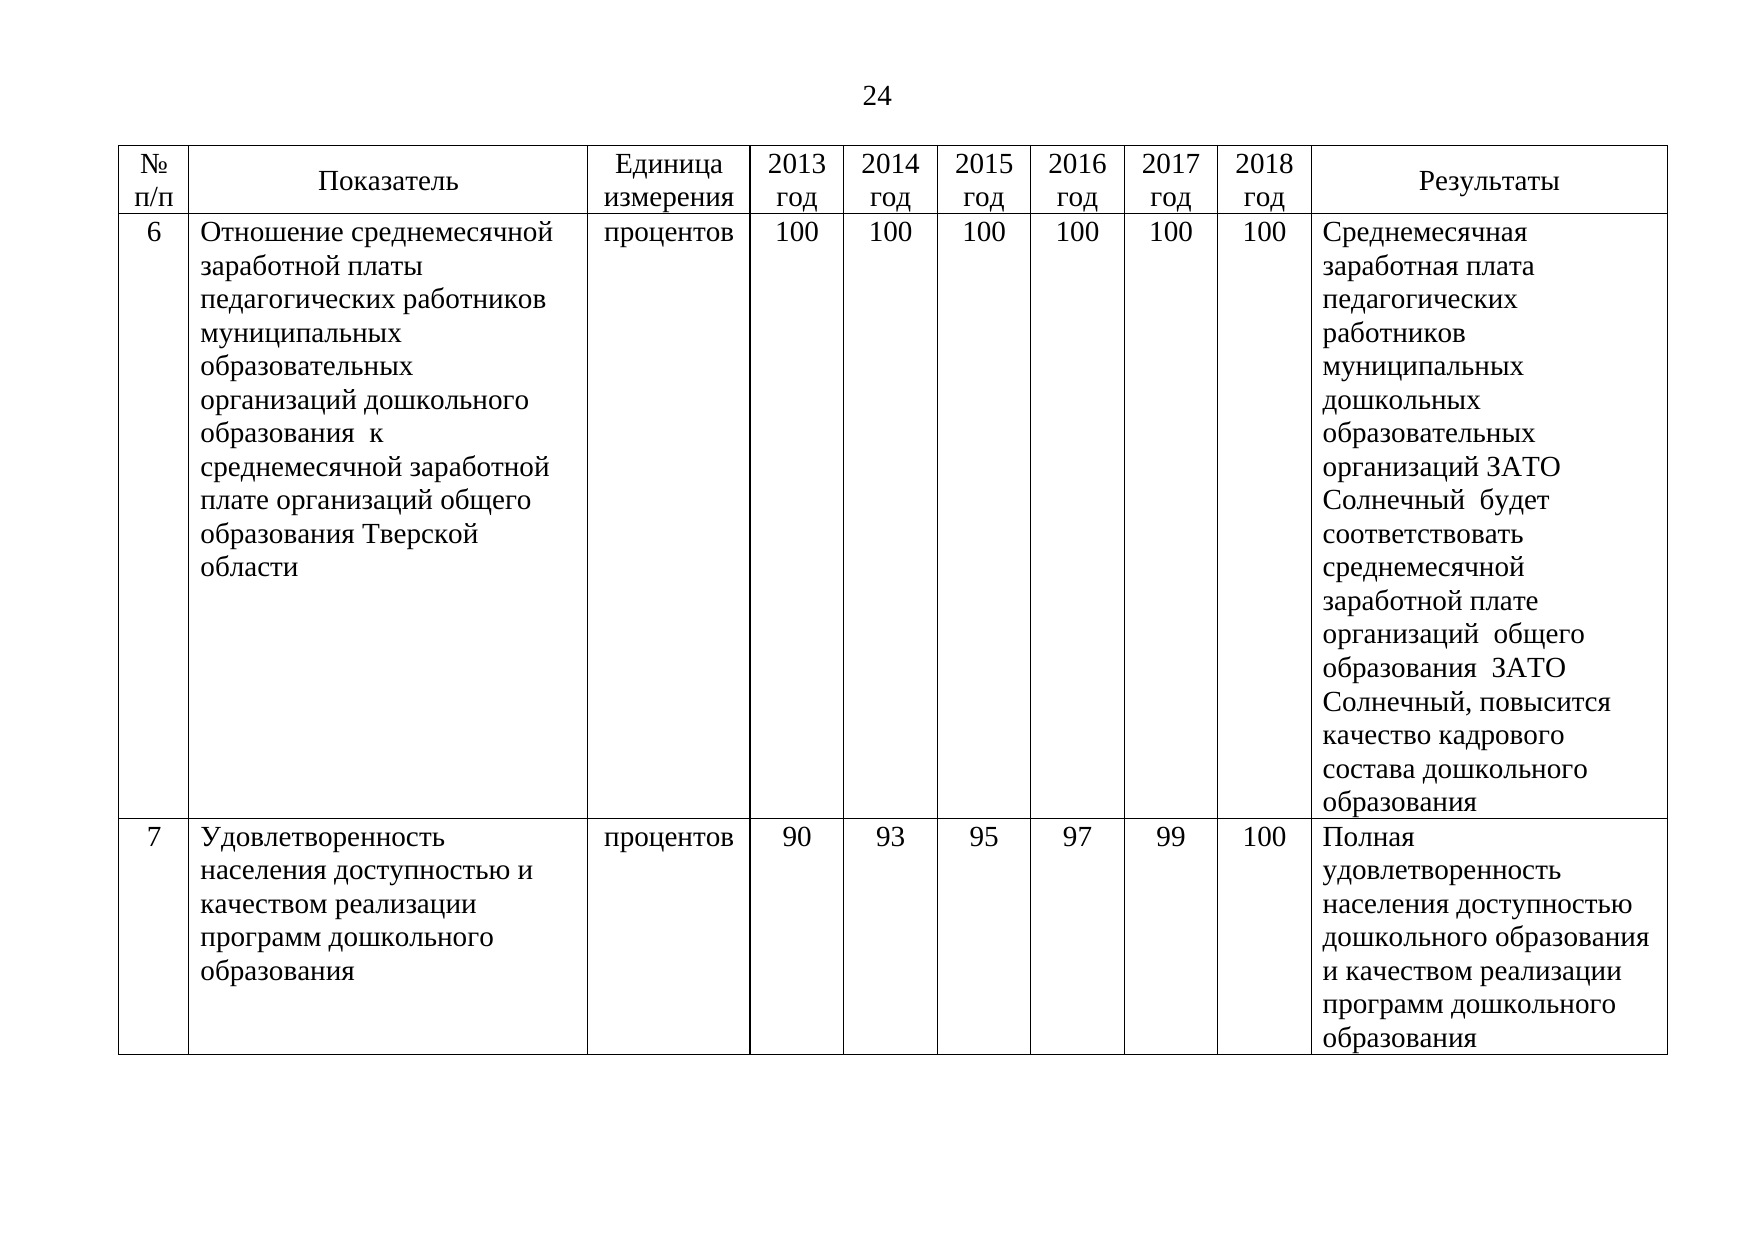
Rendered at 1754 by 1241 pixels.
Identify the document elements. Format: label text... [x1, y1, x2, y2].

table_header 2014 год [844, 146, 937, 213]
table_header 2013 год [751, 146, 843, 213]
table_header Показатель [189, 146, 587, 213]
table_cell 99 [1125, 819, 1217, 1054]
table_cell Среднемесячная заработная плата педагогических работников муниципальных дошкольных образовательных организаций ЗАТО Солнечный будет соответствовать среднемесячной заработной плате организаций общего образования ЗАТО Солнечный, повысится качество кадрового состава дошкольного образования [1312, 214, 1667, 818]
table_cell 100 [1218, 819, 1311, 1054]
table_cell 97 [1031, 819, 1124, 1054]
table_cell 100 [751, 214, 843, 818]
table_header 2018 год [1218, 146, 1311, 213]
table_cell 95 [938, 819, 1030, 1054]
table_cell Удовлетворенность населения доступностью и качеством реализации программ дошкольного образования [189, 819, 587, 1054]
table_header 2015 год [938, 146, 1030, 213]
table_cell 100 [1125, 214, 1217, 818]
table_cell Полная удовлетворенность населения доступностью дошкольного образования и качеством реализации программ дошкольного образования [1312, 819, 1667, 1054]
table_header Результаты [1312, 146, 1667, 213]
table_header Единица измерения [588, 146, 749, 213]
table_header 2017 год [1125, 146, 1217, 213]
table_cell 100 [938, 214, 1030, 818]
table_cell 100 [844, 214, 937, 818]
table_header № п/п [119, 146, 188, 213]
table_cell 6 [119, 214, 188, 818]
table_cell 7 [119, 819, 188, 1054]
table_cell 100 [1218, 214, 1311, 818]
table_cell 90 [751, 819, 843, 1054]
table_cell процентов [588, 819, 749, 1054]
table_cell 100 [1031, 214, 1124, 818]
table_cell Отношение среднемесячной заработной платы педагогических работников муниципальных образовательных организаций дошкольного образования к среднемесячной заработной плате организаций общего образования Тверской области [189, 214, 587, 818]
table_cell процентов [588, 214, 749, 818]
table_header 2016 год [1031, 146, 1124, 213]
table_cell 93 [844, 819, 937, 1054]
